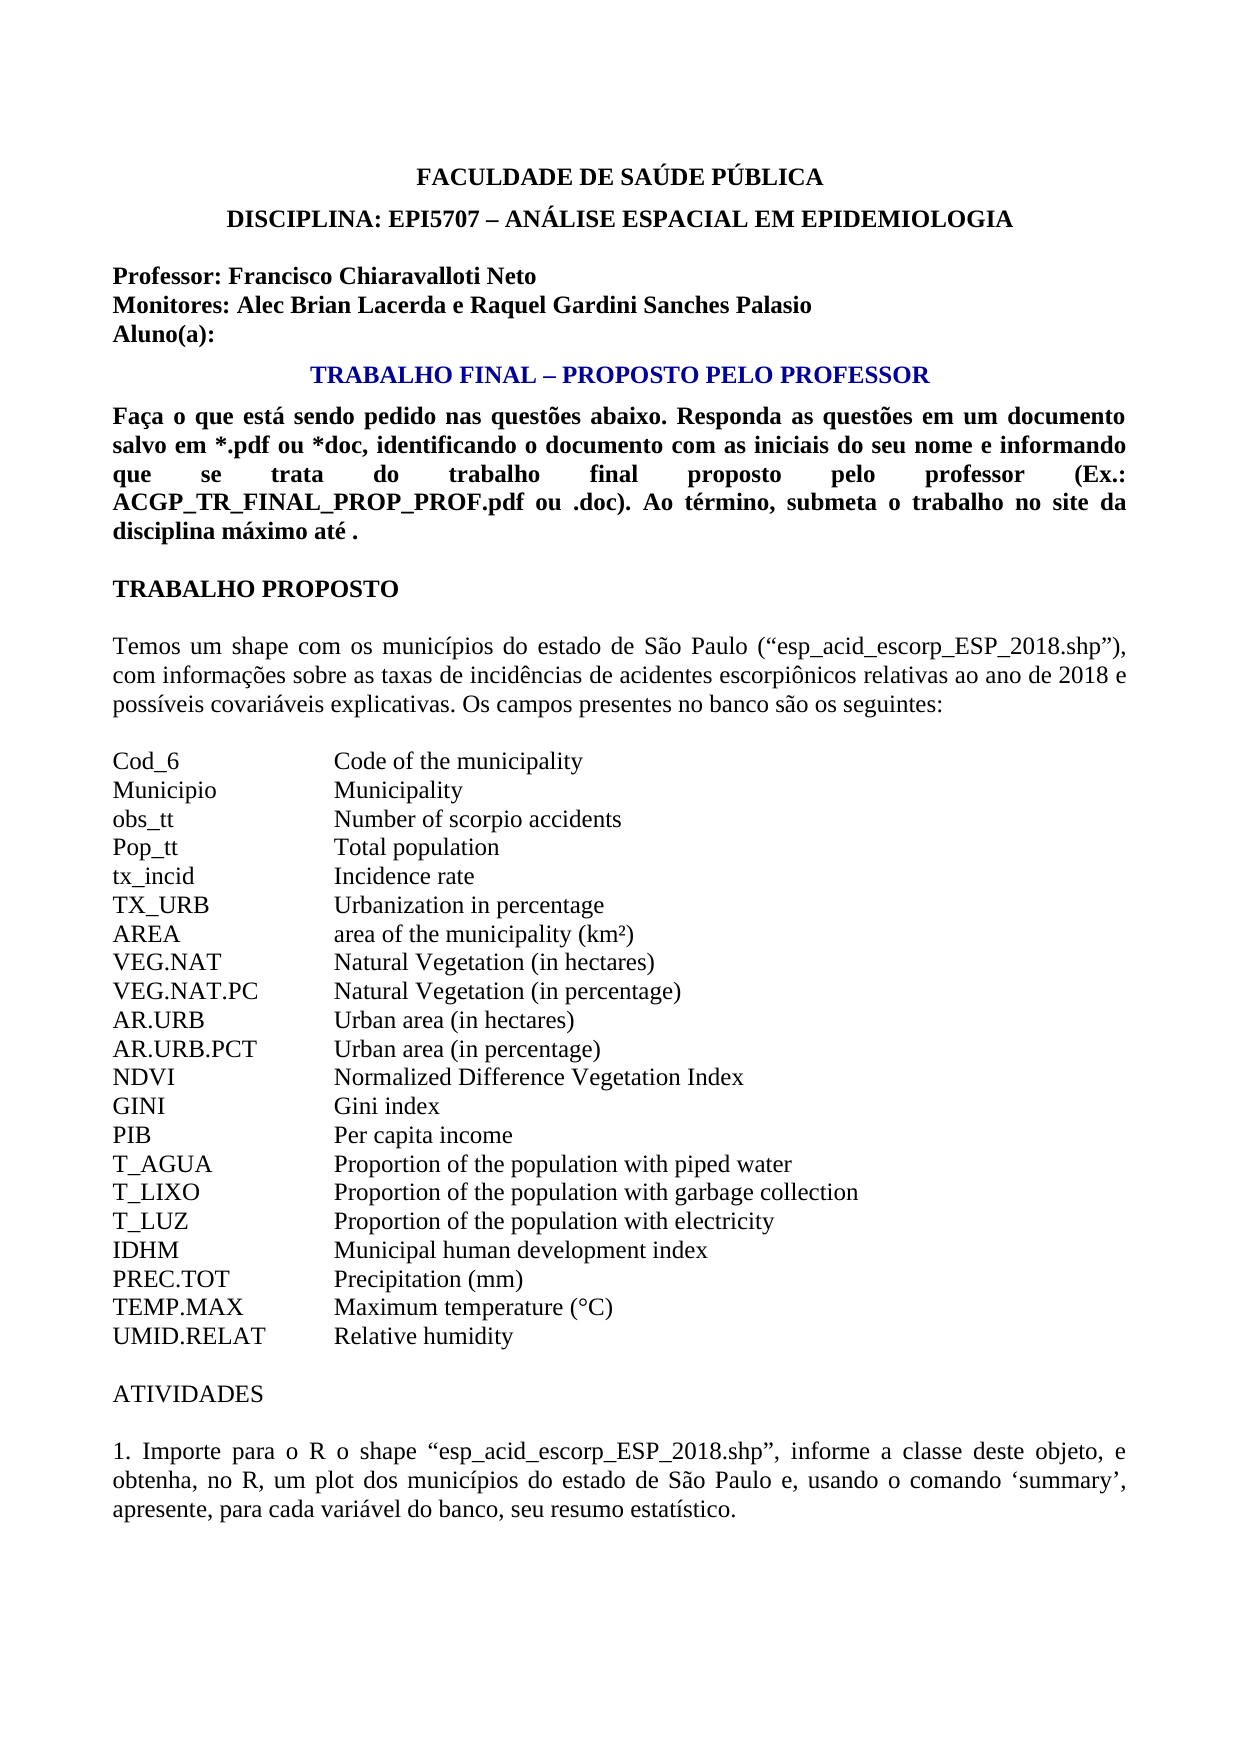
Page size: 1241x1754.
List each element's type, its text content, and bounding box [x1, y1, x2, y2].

text tx_incid Incidence rate [112, 861, 1128, 890]
text PIB Per capita income [112, 1120, 1128, 1149]
text T_LUZ Proportion of the population with electricity [112, 1206, 1128, 1235]
text Professor: Francisco Chiaravalloti Neto [112, 261, 1128, 290]
text TEMP.MAX Maximum temperature (°C) [112, 1292, 1128, 1321]
text Monitores: Alec Brian Lacerda e Raquel Gardini Sanches Palasio [112, 290, 1128, 319]
text Faça o que está sendo pedido nas questões abaixo. Responda as questões em um documento salvo em *.pdf ou *doc, identificando o documento com as iniciais do seu nome e informando que se trata do trabalho final proposto pelo professor (Ex.: ACGP_TR_FINAL_PROP_PROF.pdf ou .doc). Ao término, submeta o trabalho no site da disciplina máximo até . [112, 401, 1128, 545]
text obs_tt Number of scorpio accidents [112, 804, 1128, 832]
text AR.URB.PCT Urban area (in percentage) [112, 1034, 1128, 1062]
text VEG.NAT Natural Vegetation (in hectares) [112, 947, 1128, 976]
text 1. Importe para o R o shape “esp_acid_escorp_ESP_2018.shp”, informe a classe deste objeto, e obtenha, no R, um plot dos municípios do estado de São Paulo e, usando o comando ‘summary’, apresente, para cada variável do banco, seu resumo estatístico. [112, 1436, 1128, 1522]
text Temos um shape com os municípios do estado de São Paulo (“esp_acid_escorp_ESP_2018.shp”), com informações sobre as taxas de incidências de acidentes escorpiônicos relativas ao ano de 2018 e possíveis covariáveis explicativas. Os campos presentes no banco são os seguintes: [112, 631, 1128, 717]
text Cod_6 Code of the municipality [112, 746, 1128, 775]
text FACULDADE DE SAÚDE PÚBLICA [112, 162, 1128, 191]
text TX_URB Urbanization in percentage [112, 890, 1128, 919]
text Pop_tt Total population [112, 832, 1128, 861]
text Municipio Municipality [112, 775, 1128, 804]
text PREC.TOT Precipitation (mm) [112, 1264, 1128, 1292]
text TRABALHO PROPOSTO [112, 574, 1128, 602]
text T_LIXO Proportion of the population with garbage collection [112, 1177, 1128, 1206]
text TRABALHO FINAL – PROPOSTO PELO PROFESSOR [112, 360, 1128, 389]
text DISCIPLINA: EPI5707 – ANÁLISE ESPACIAL EM EPIDEMIOLOGIA [112, 204, 1128, 232]
text ATIVIDADES [112, 1379, 1128, 1407]
text UMID.RELAT Relative humidity [112, 1321, 1128, 1350]
text T_AGUA Proportion of the population with piped water [112, 1149, 1128, 1177]
text VEG.NAT.PC Natural Vegetation (in percentage) [112, 976, 1128, 1005]
text NDVI Normalized Difference Vegetation Index [112, 1062, 1128, 1091]
text GINI Gini index [112, 1091, 1128, 1120]
text AR.URB Urban area (in hectares) [112, 1005, 1128, 1034]
text IDHM Municipal human development index [112, 1235, 1128, 1264]
text AREA area of the municipality (km²) [112, 919, 1128, 947]
text Aluno(a): [112, 319, 1128, 347]
